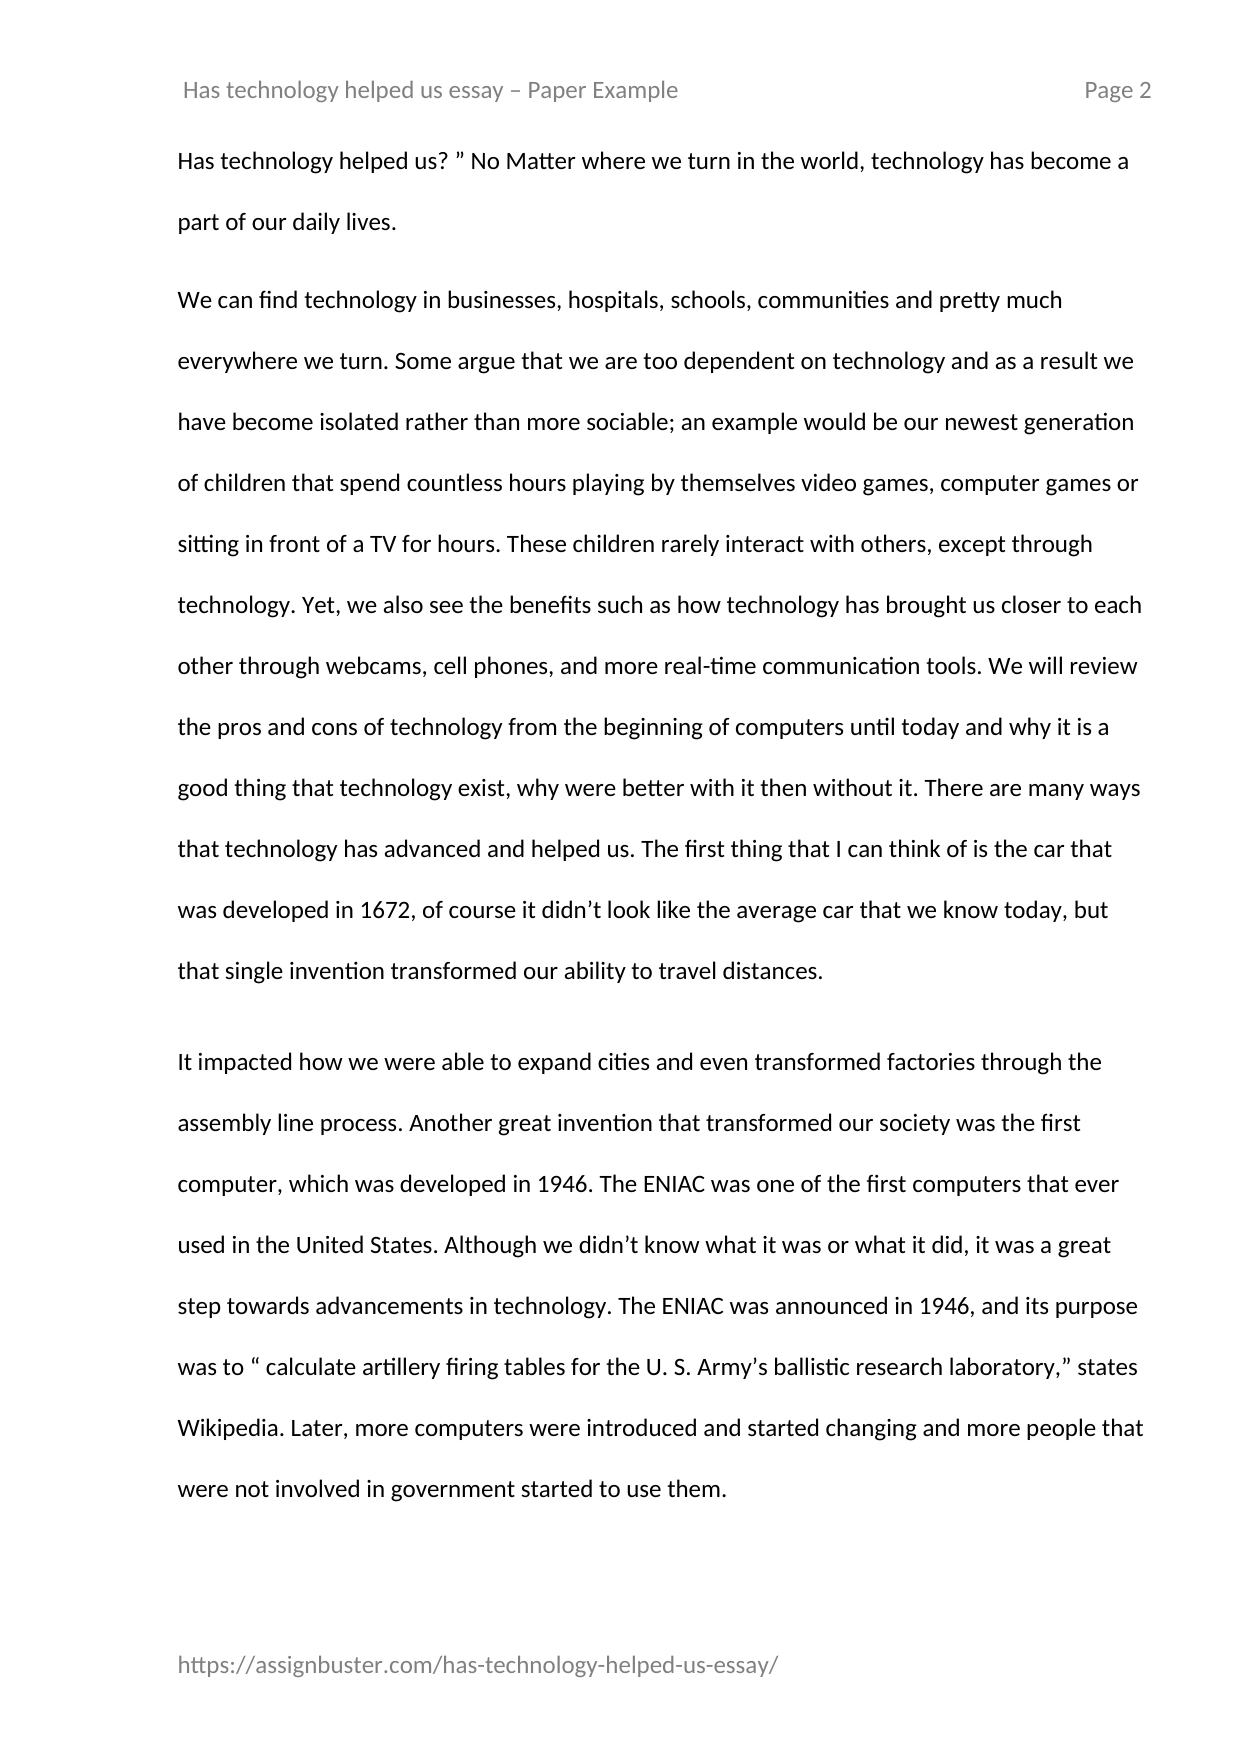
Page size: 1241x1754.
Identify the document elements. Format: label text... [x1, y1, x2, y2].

text Has technology helped us? ” No Matter where we turn in the world, technology has become a part of our daily lives. [177, 145, 1152, 237]
text It impacted how we were able to expand cities and even transformed factories through the assembly line process. Another great invention that transformed our society was the first computer, which was developed in 1946. The ENIAC was one of the first computers that ever used in the United States. Although we didn’t know what it was or what it did, it was a great step towards advancements in technology. The ENIAC was announced in 1946, and its purpose was to “ calculate artillery firing tables for the U. S. Army’s ballistic research laboratory,” states Wikipedia. Later, more computers were introduced and started changing and more people that were not involved in government started to use them. [177, 1046, 1152, 1503]
text We can find technology in businesses, hospitals, schools, communities and pretty much everywhere we turn. Some argue that we are too dependent on technology and as a result we have become isolated rather than more sociable; an example would be our newest generation of children that spend countless hours playing by themselves video games, computer games or sitting in front of a TV for hours. These children rarely interact with others, except through technology. Yet, we also see the benefits such as how technology has brought us closer to each other through webcams, cell phones, and more real-time communication tools. We will review the pros and cons of technology from the beginning of computers until today and why it is a good thing that technology exist, why were better with it then without it. There are many ways that technology has advanced and helped us. The first thing that I can think of is the car that was developed in 1672, of course it didn’t look like the average car that we know today, but that single invention transformed our ability to travel distances. [177, 284, 1152, 986]
